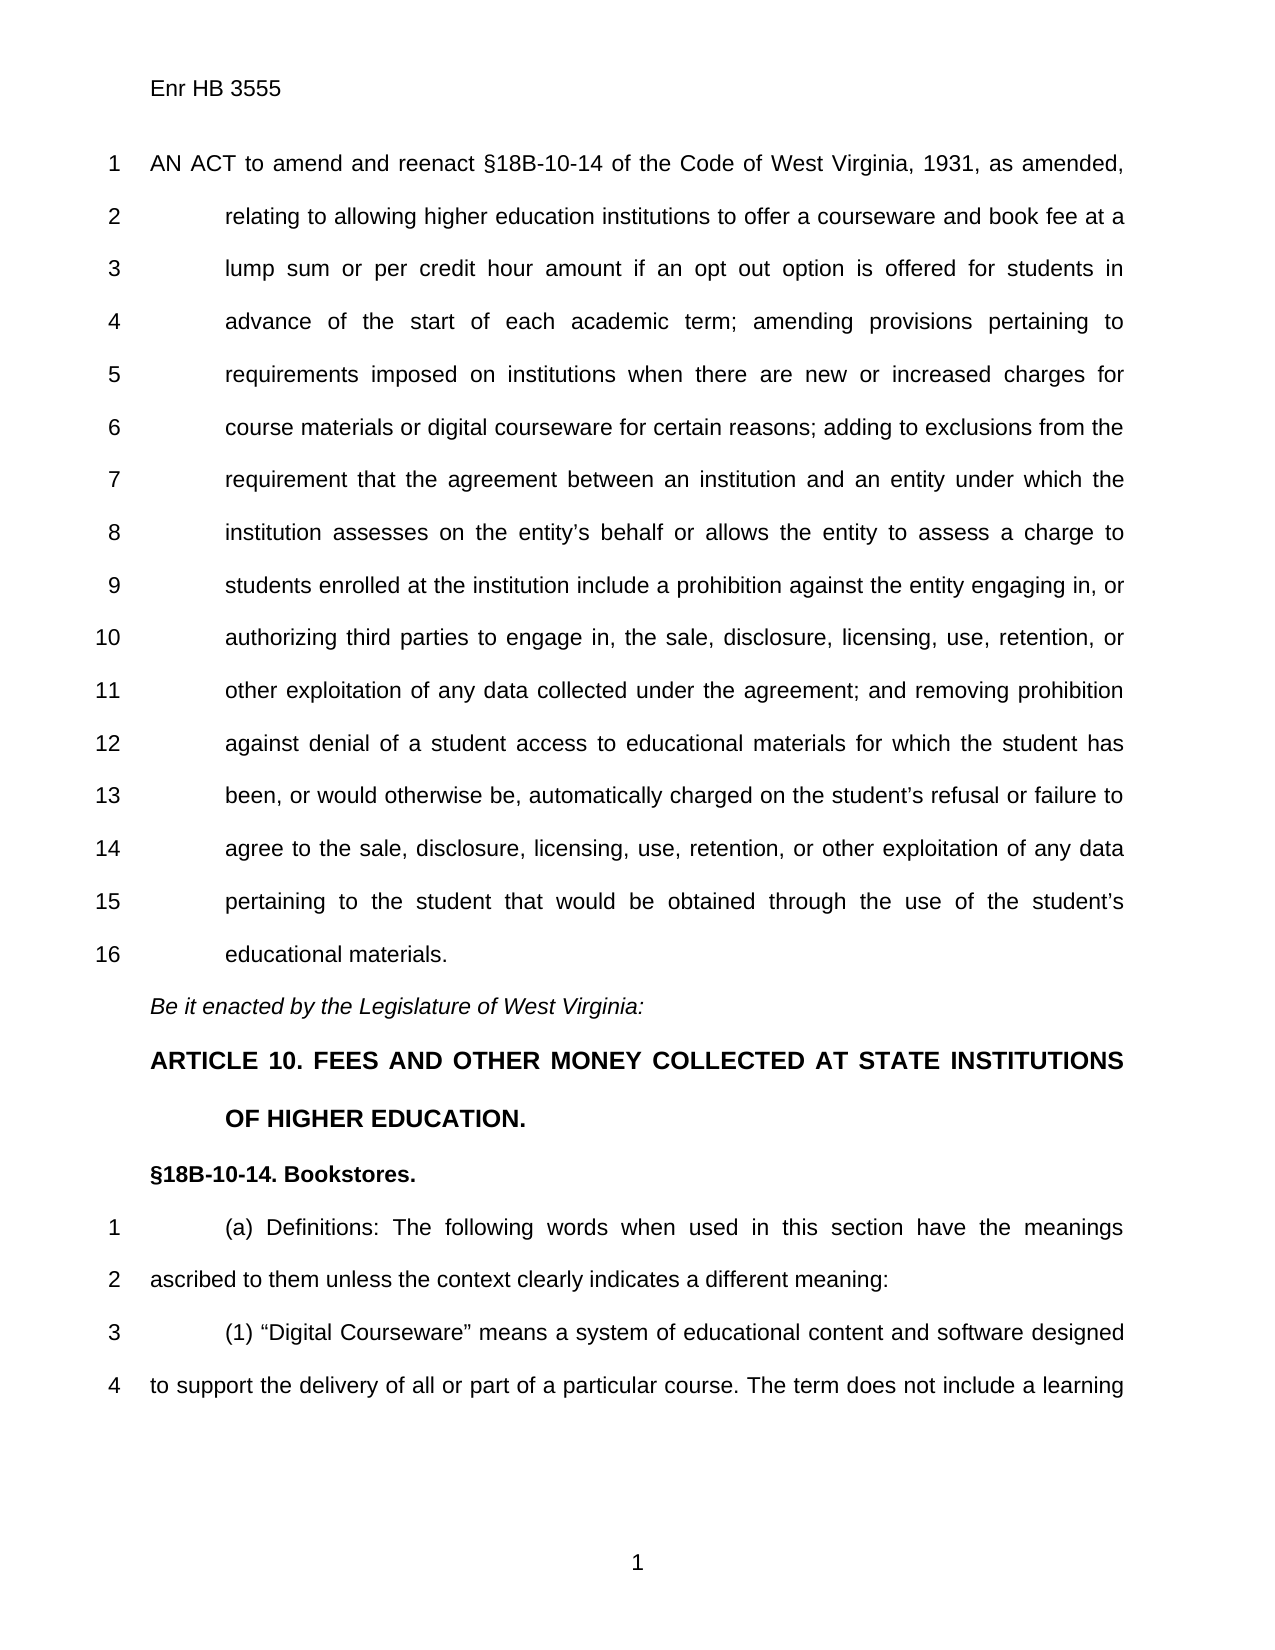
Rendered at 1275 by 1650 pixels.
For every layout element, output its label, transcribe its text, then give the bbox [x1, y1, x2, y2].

subtitle ARTICLE 10. FEES AND OTHER MONEY COLLECTED AT STATE INSTITUTIONS OF HIGHER EDUCATION. [150, 1046, 1125, 1132]
text (a) Definitions: The following words when used in this section have the meanings ascribed to them unless the context clearly indicates a different meaning: [150, 1214, 1125, 1293]
title AN ACT to amend and reenact §18B-10-14 of the Code of West Virginia, 1931, as amended, relating to allowing higher education institutions to offer a courseware and book fee at a lump sum or per credit hour amount if an opt out option is offered for students in advance of the start of each academic term; amending provisions pertaining to requirements imposed on institutions when there are new or increased charges for course materials or digital courseware for certain reasons; adding to exclusions from the requirement that the agreement between an institution and an entity under which the institution assesses on the entity’s behalf or allows the entity to assess a charge to students enrolled at the institution include a prohibition against the entity engaging in, or authorizing third parties to engage in, the sale, disclosure, licensing, use, retention, or other exploitation of any data collected under the agreement; and removing prohibition against denial of a student access to educational materials for which the student has been, or would otherwise be, automatically charged on the student’s refusal or failure to agree to the sale, disclosure, licensing, use, retention, or other exploitation of any data pertaining to the student that would be obtained through the use of the student’s educational materials. [150, 150, 1125, 967]
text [150, 1319, 1125, 1398]
subtitle §18B-10-14. Bookstores. [150, 1161, 1125, 1187]
text Be it enacted by the Legislature of West Virginia: [150, 993, 1125, 1020]
